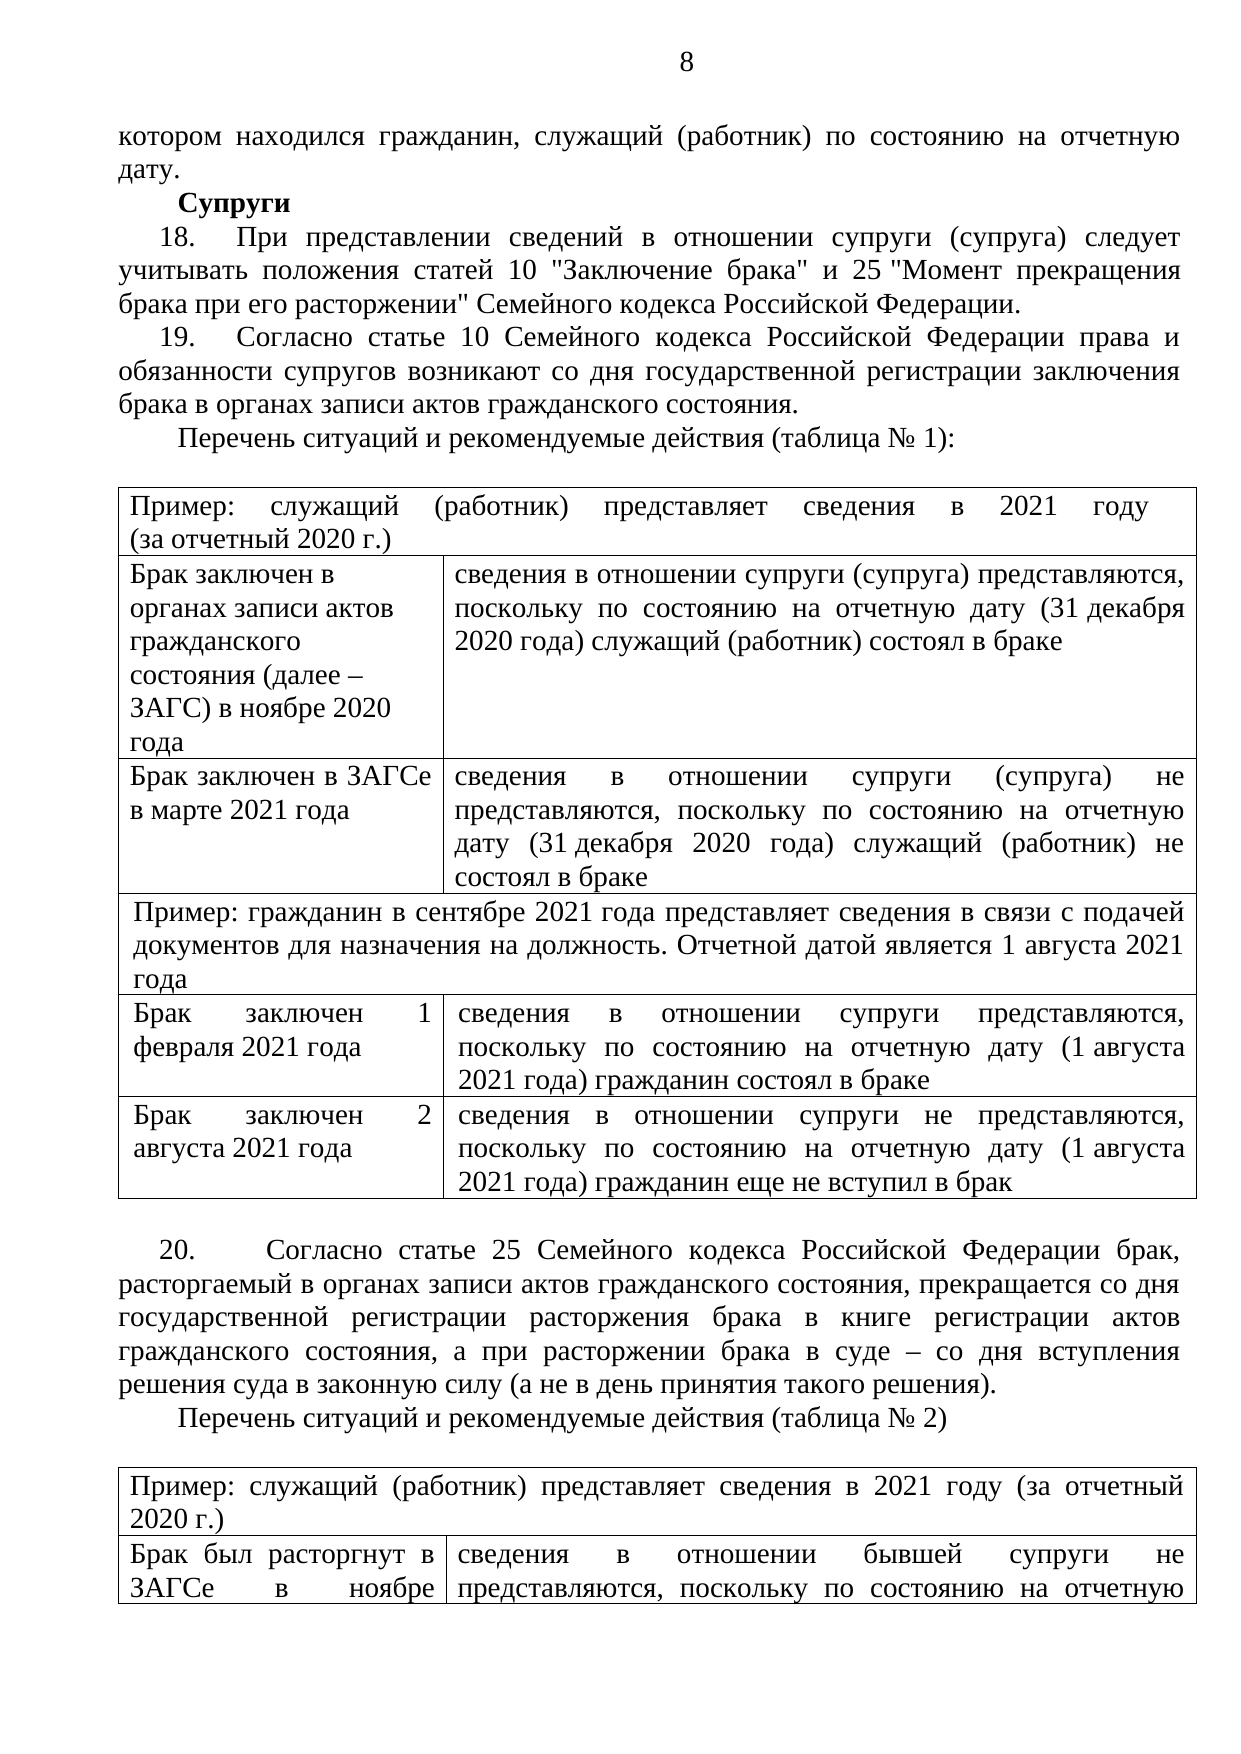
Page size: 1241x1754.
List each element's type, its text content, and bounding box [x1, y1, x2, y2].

table_cell Брак заключен 1 февраля 2021 года [119, 995, 443, 1096]
text Перечень ситуаций и рекомендуемые действия (таблица № 2) [118, 1400, 1181, 1433]
text Супруги [118, 185, 1181, 219]
text Перечень ситуаций и рекомендуемые действия (таблица № 1): [118, 420, 1181, 453]
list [118, 118, 1181, 185]
table_header Пример: служащий (работник) представляет сведения в 2021 году (за отчетный 2020 г.) [119, 1468, 1196, 1535]
table_cell Брак заключен 2 августа 2021 года [119, 1097, 443, 1198]
table_cell сведения в отношении супруги (супруга) представляются, поскольку по состоянию на отчетную дату (31 декабря 2020 года) служащий (работник) состоял в браке [444, 556, 1196, 757]
table_cell Брак заключен в ЗАГСе в марте 2021 года [119, 759, 443, 893]
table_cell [119, 1536, 446, 1603]
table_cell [447, 1536, 1196, 1603]
list Согласно статье 25 Семейного кодекса Российской Федерации брак, расторгаемый в органах записи актов гражданского состояния, прекращается со дня государственной регистрации расторжения брака в книге регистрации актов гражданского состояния, а при расторжении брака в суде – со дня вступления решения суда в законную силу (а не в день принятия такого решения). [118, 1232, 1181, 1400]
list Согласно статье 10 Семейного кодекса Российской Федерации права и обязанности супругов возникают со дня государственной регистрации заключения брака в органах записи актов гражданского состояния. [118, 319, 1181, 420]
table_cell сведения в отношении супруги представляются, поскольку по состоянию на отчетную дату (1 августа 2021 года) гражданин состоял в браке [444, 995, 1196, 1096]
table_cell Пример: гражданин в сентябре 2021 года представляет сведения в связи с подачей документов для назначения на должность. Отчетной датой является 1 августа 2021 года [119, 894, 1196, 994]
table_header Пример: служащий (работник) представляет сведения в 2021 году (за отчетный 2020 г.) [119, 488, 1196, 555]
list При представлении сведений в отношении супруги (супруга) следует учитывать положения статей 10 "Заключение брака" и 25 "Момент прекращения брака при его расторжении" Семейного кодекса Российской Федерации. [118, 219, 1181, 319]
table_cell сведения в отношении супруги (супруга) не представляются, поскольку по состоянию на отчетную дату (31 декабря 2020 года) служащий (работник) не состоял в браке [444, 759, 1196, 893]
table_cell Брак заключен в органах записи актов гражданского состояния (далее – ЗАГС) в ноябре 2020 года [119, 556, 443, 757]
table_cell сведения в отношении супруги не представляются, поскольку по состоянию на отчетную дату (1 августа 2021 года) гражданин еще не вступил в брак [444, 1097, 1196, 1198]
